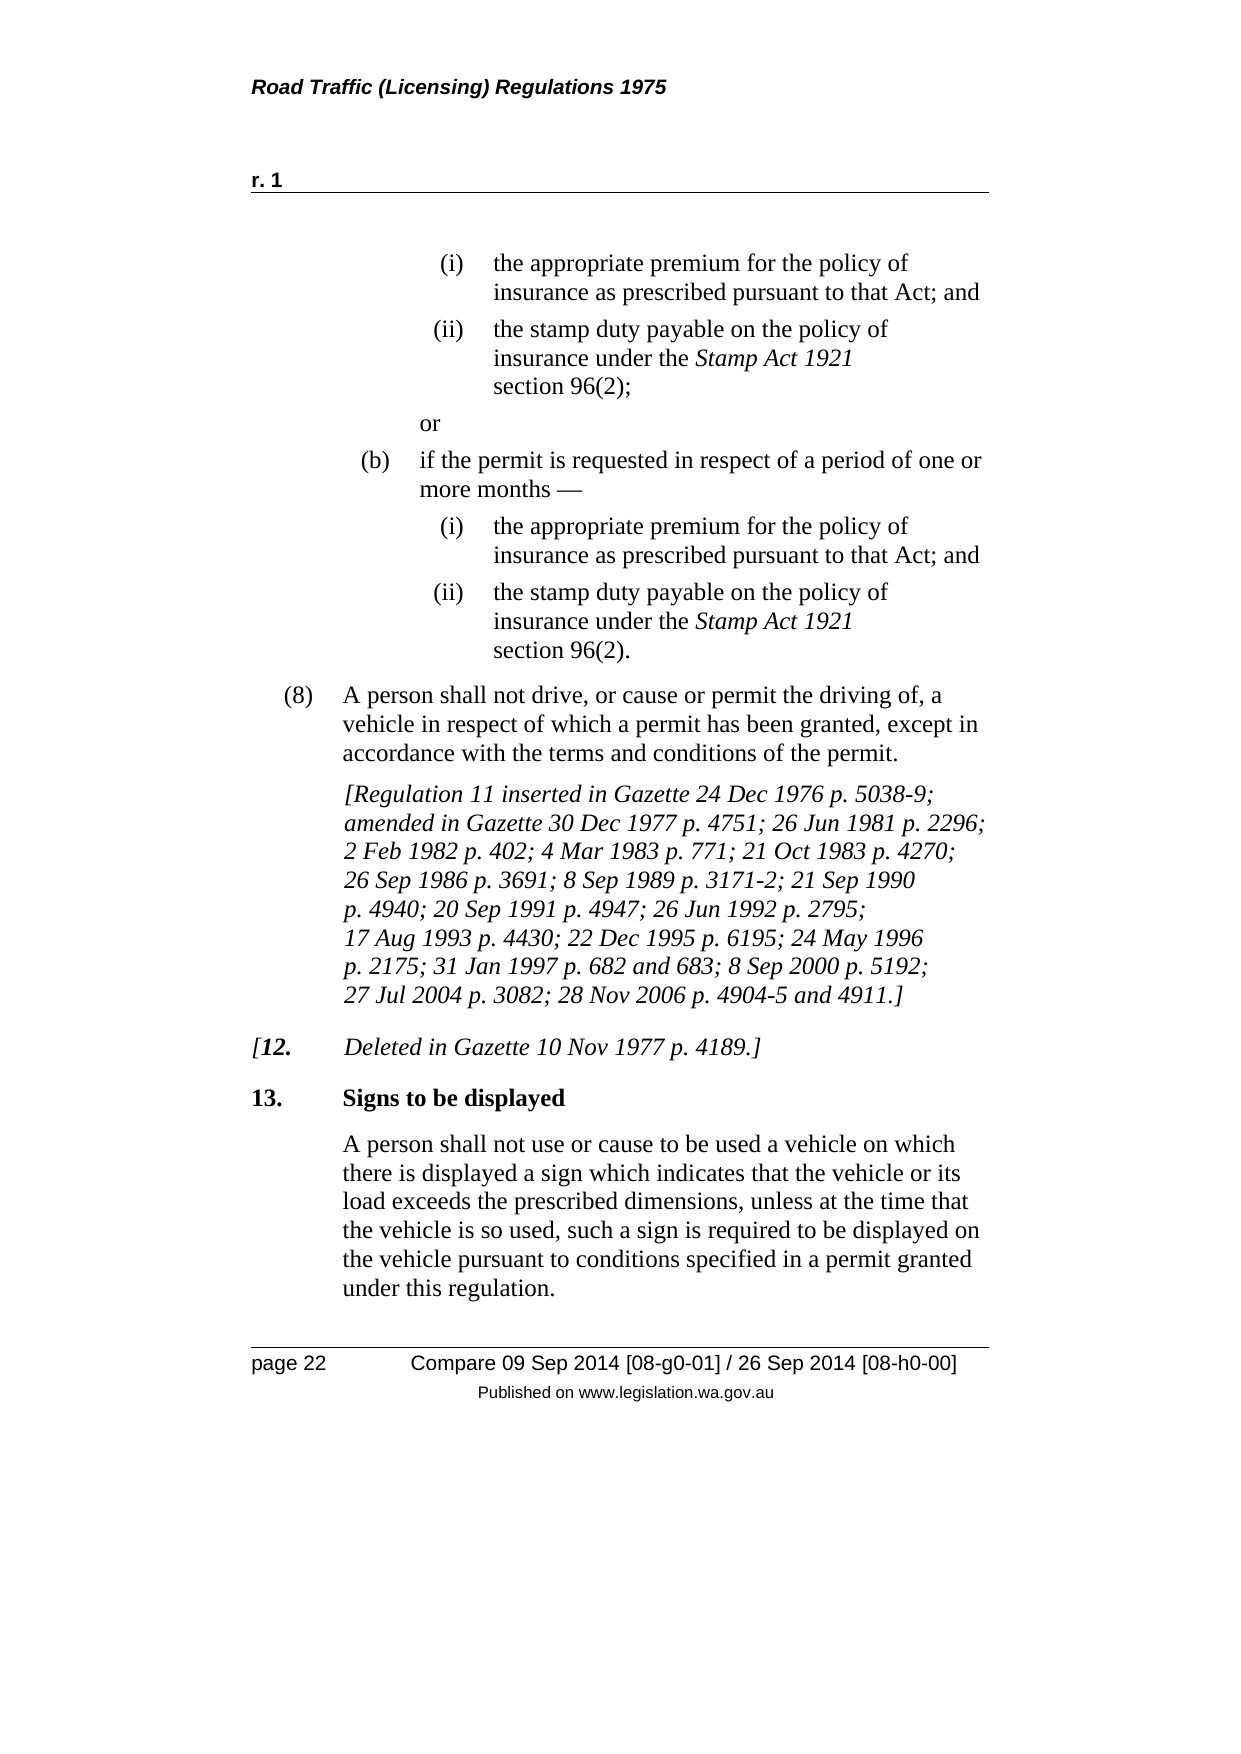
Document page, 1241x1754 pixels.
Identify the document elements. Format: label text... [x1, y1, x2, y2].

text (b) if the permit is requested in respect of a period of one or more months — [251, 446, 989, 503]
text (ii) the stamp duty payable on the policy of insurance under the Stamp Act 1921 section 96(2). [251, 577, 989, 663]
text [Regulation 11 inserted in Gazette 24 Dec 1976 p. 5038-9; amended in Gazette 30 Dec 1977 p. 4751; 26 Jun 1981 p. 2296; 2 Feb 1982 p. 402; 4 Mar 1983 p. 771; 21 Oct 1983 p. 4270; 26 Sep 1986 p. 3691; 8 Sep 1989 p. 3171-2; 21 Sep 1990 p. 4940; 20 Sep 1991 p. 4947; 26 Jun 1992 p. 2795; 17 Aug 1993 p. 4430; 22 Dec 1995 p. 6195; 24 May 1996 p. 2175; 31 Jan 1997 p. 682 and 683; 8 Sep 2000 p. 5192; 27 Jul 2004 p. 3082; 28 Nov 2006 p. 4904-5 and 4911.] [251, 779, 989, 1009]
text (8) A person shall not drive, or cause or permit the driving of, a vehicle in respect of which a permit has been granted, except in accordance with the terms and conditions of the permit. [251, 680, 989, 766]
text (i) the appropriate premium for the policy of insurance as prescribed pursuant to that Act; and [251, 511, 989, 569]
text A person shall not use or cause to be used a vehicle on which there is displayed a sign which indicates that the vehicle or its load exceeds the prescribed dimensions, unless at the time that the vehicle is so used, such a sign is required to be displayed on the vehicle pursuant to conditions specified in a permit granted under this regulation. [251, 1129, 989, 1301]
text (i) the appropriate premium for the policy of insurance as prescribed pursuant to that Act; and [251, 248, 989, 306]
text (ii) the stamp duty payable on the policy of insurance under the Stamp Act 1921 section 96(2); [251, 314, 989, 400]
text [12. Deleted in Gazette 10 Nov 1977 p. 4189.] [251, 1032, 989, 1061]
text or [251, 408, 989, 437]
subtitle 13. Signs to be displayed [251, 1083, 989, 1112]
